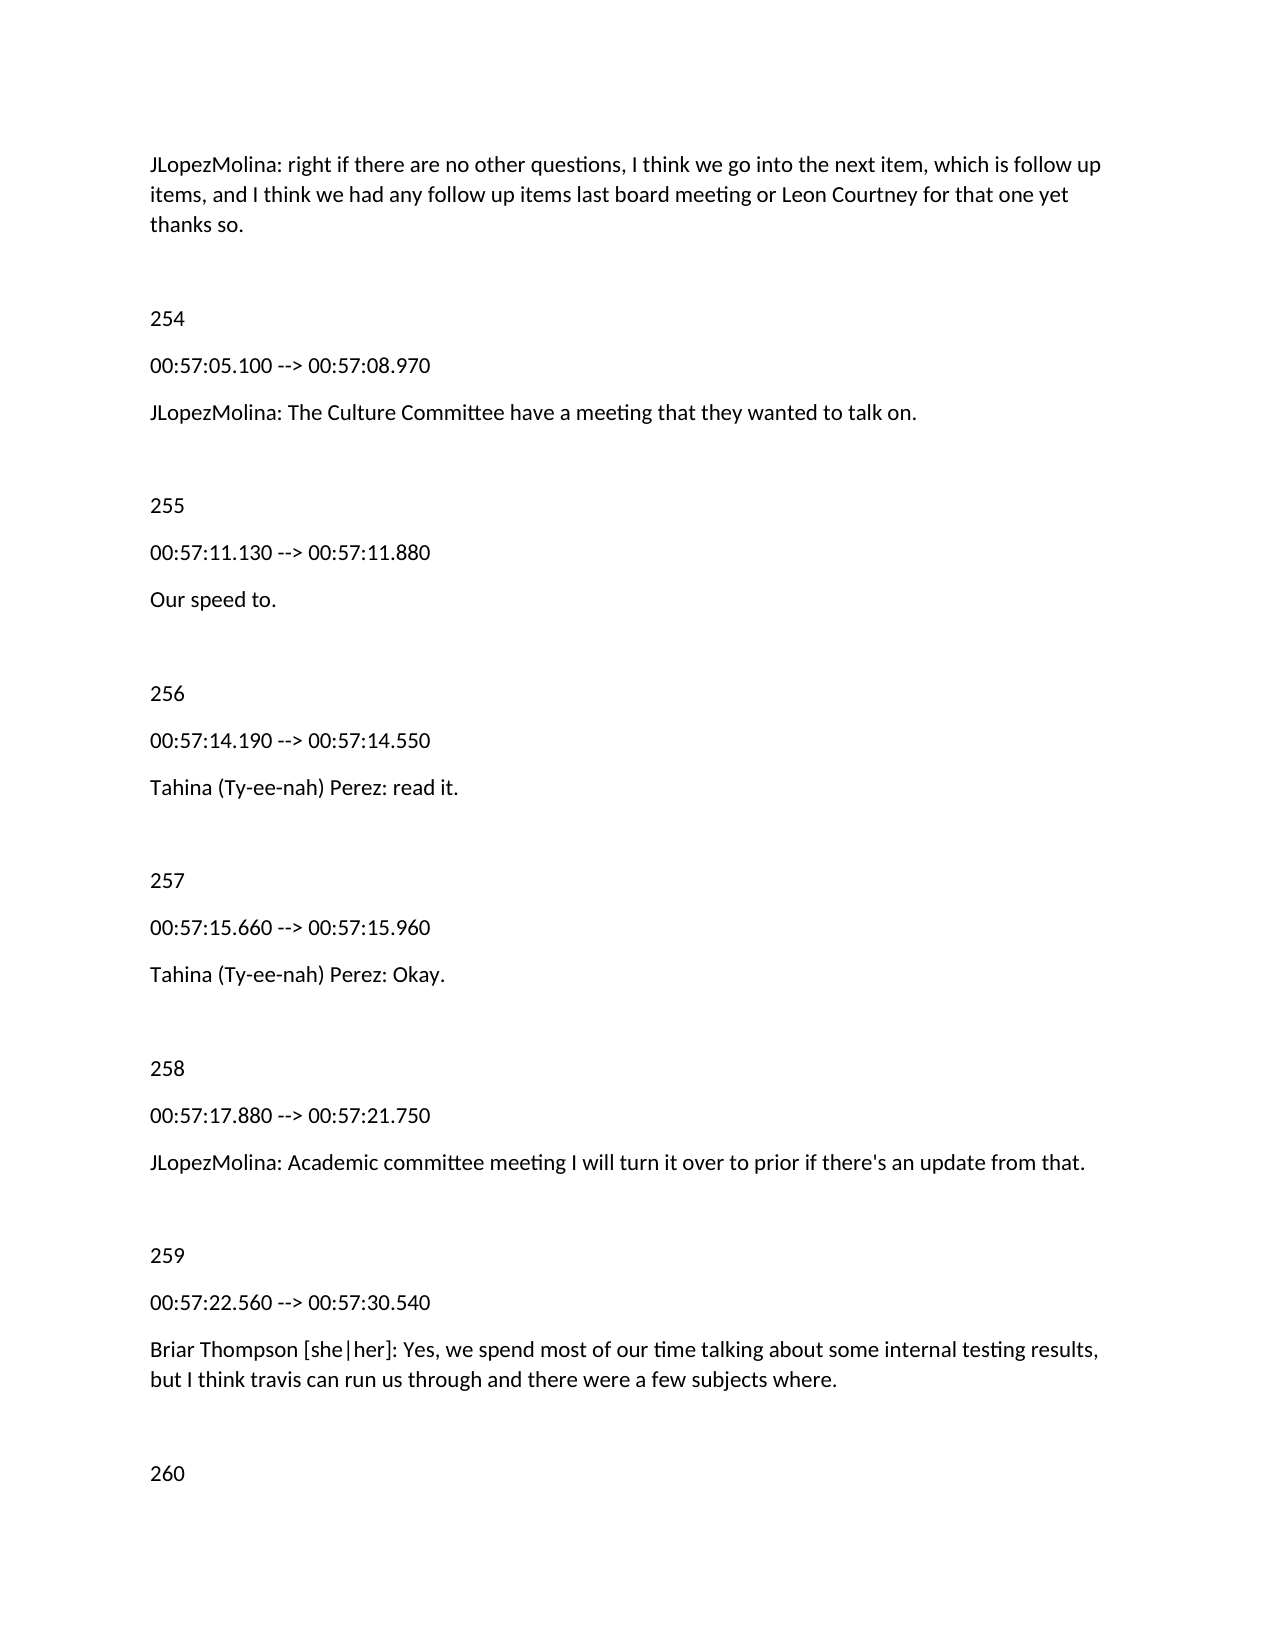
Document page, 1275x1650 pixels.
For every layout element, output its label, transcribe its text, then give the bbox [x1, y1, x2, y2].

text Tahina (Ty-ee-nah) Perez: read it. [150, 773, 1125, 801]
text 254 [150, 304, 1125, 332]
text Briar Thompson [she|her]: Yes, we spend most of our time talking about some internal testing results, but I think travis can run us through and there were a few subjects where. [150, 1335, 1125, 1394]
text Our speed to. [150, 585, 1125, 613]
text 255 [150, 492, 1125, 520]
text JLopezMolina: Academic committee meeting I will turn it over to prior if there's an update from that. [150, 1148, 1125, 1176]
text JLopezMolina: right if there are no other questions, I think we go into the next item, which is follow up items, and I think we had any follow up items last board meeting or Leon Courtney for that one yet thanks so. [150, 150, 1125, 238]
text JLopezMolina: The Culture Committee have a meeting that they wanted to talk on. [150, 398, 1125, 426]
text 259 [150, 1242, 1125, 1270]
text 00:57:14.190 --> 00:57:14.550 [150, 726, 1125, 754]
text 00:57:22.560 --> 00:57:30.540 [150, 1288, 1125, 1317]
text 00:57:17.880 --> 00:57:21.750 [150, 1101, 1125, 1129]
text 256 [150, 679, 1125, 707]
text 00:57:05.100 --> 00:57:08.970 [150, 351, 1125, 379]
text 260 [150, 1459, 1125, 1487]
text 00:57:15.660 --> 00:57:15.960 [150, 913, 1125, 942]
text 00:57:11.130 --> 00:57:11.880 [150, 538, 1125, 567]
text Tahina (Ty-ee-nah) Perez: Okay. [150, 960, 1125, 988]
text 258 [150, 1054, 1125, 1082]
text 257 [150, 867, 1125, 895]
